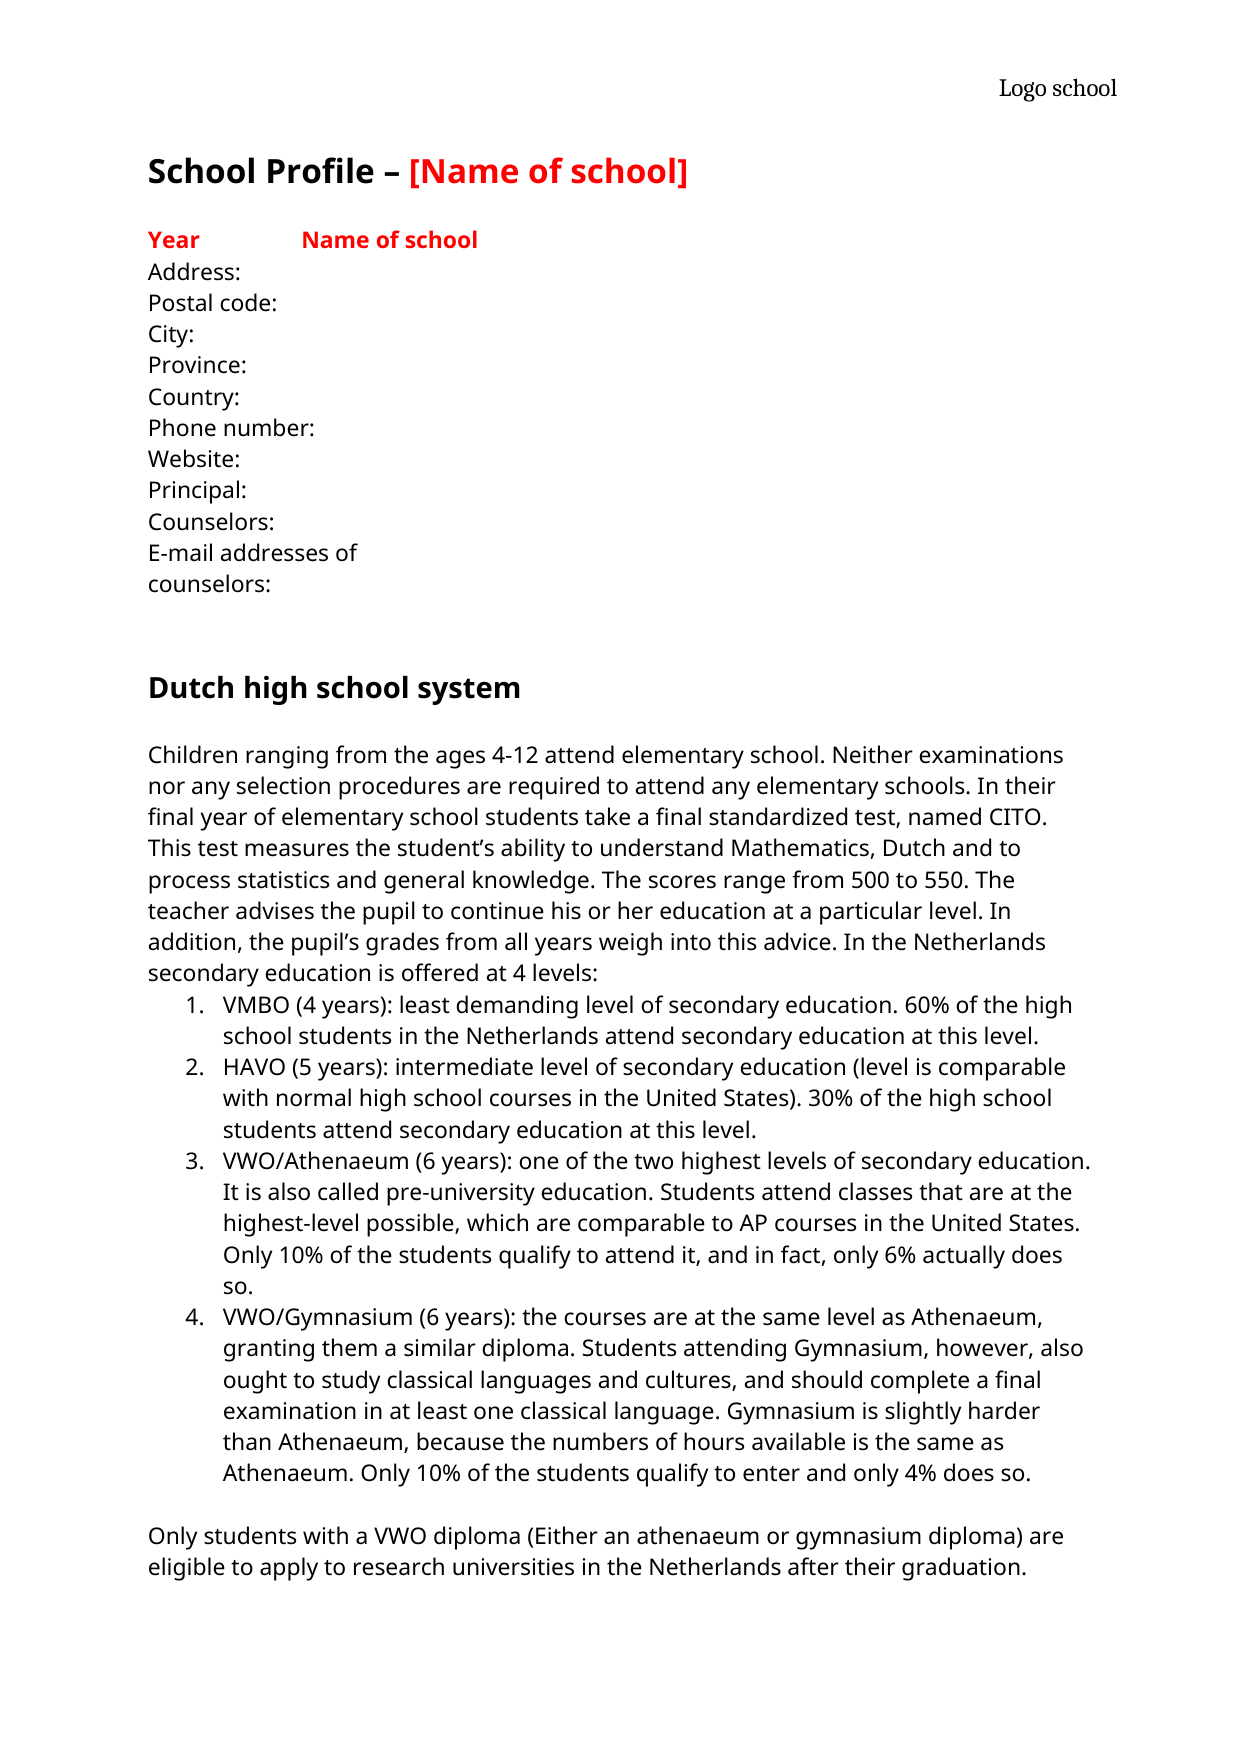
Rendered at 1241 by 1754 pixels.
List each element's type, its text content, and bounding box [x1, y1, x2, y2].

text Dutch high school system [148, 668, 1093, 707]
text Address: [148, 256, 1093, 287]
text Principal: [148, 474, 1093, 506]
text Province: [148, 349, 1093, 381]
text E-mail addresses of [148, 537, 1093, 568]
text Counselors: [148, 506, 1093, 537]
text Postal code: [148, 287, 1093, 318]
text Only students with a VWO diploma (Either an athenaeum or gymnasium diploma) are eligible to apply to research universities in the Netherlands after their graduation. [148, 1520, 1093, 1582]
text School Profile – [Name of school] [148, 148, 1093, 193]
text Website: [148, 443, 1093, 474]
text Children ranging from the ages 4-12 attend elementary school. Neither examinations nor any selection procedures are required to attend any elementary schools. In their final year of elementary school students take a final standardized test, named CITO. This test measures the student’s ability to understand Mathematics, Dutch and to process statistics and general knowledge. The scores range from 500 to 550. The teacher advises the pupil to continue his or her education at a particular level. In addition, the pupil’s grades from all years weigh into this advice. In the Netherlands secondary education is offered at 4 levels: [148, 739, 1093, 989]
list HAVO (5 years): intermediate level of secondary education (level is comparable with normal high school courses in the United States). 30% of the high school students attend secondary education at this level. [185, 1051, 1093, 1145]
text Country: [148, 381, 1093, 412]
text counselors: [148, 568, 1093, 599]
text Year Name of school [148, 224, 1093, 256]
list VWO/Gymnasium (6 years): the courses are at the same level as Athenaeum, granting them a similar diploma. Students attending Gymnasium, however, also ought to study classical languages and cultures, and should complete a final examination in at least one classical language. Gymnasium is slightly harder than Athenaeum, because the numbers of hours available is the same as Athenaeum. Only 10% of the students qualify to enter and only 4% does so. [185, 1301, 1093, 1489]
text Phone number: [148, 412, 1093, 443]
text City: [148, 318, 1093, 349]
list VWO/Athenaeum (6 years): one of the two highest levels of secondary education. It is also called pre-university education. Students attend classes that are at the highest-level possible, which are comparable to AP courses in the United States. Only 10% of the students qualify to attend it, and in fact, only 6% actually does so. [185, 1145, 1093, 1301]
list VMBO (4 years): least demanding level of secondary education. 60% of the high school students in the Netherlands attend secondary education at this level. [185, 989, 1093, 1051]
